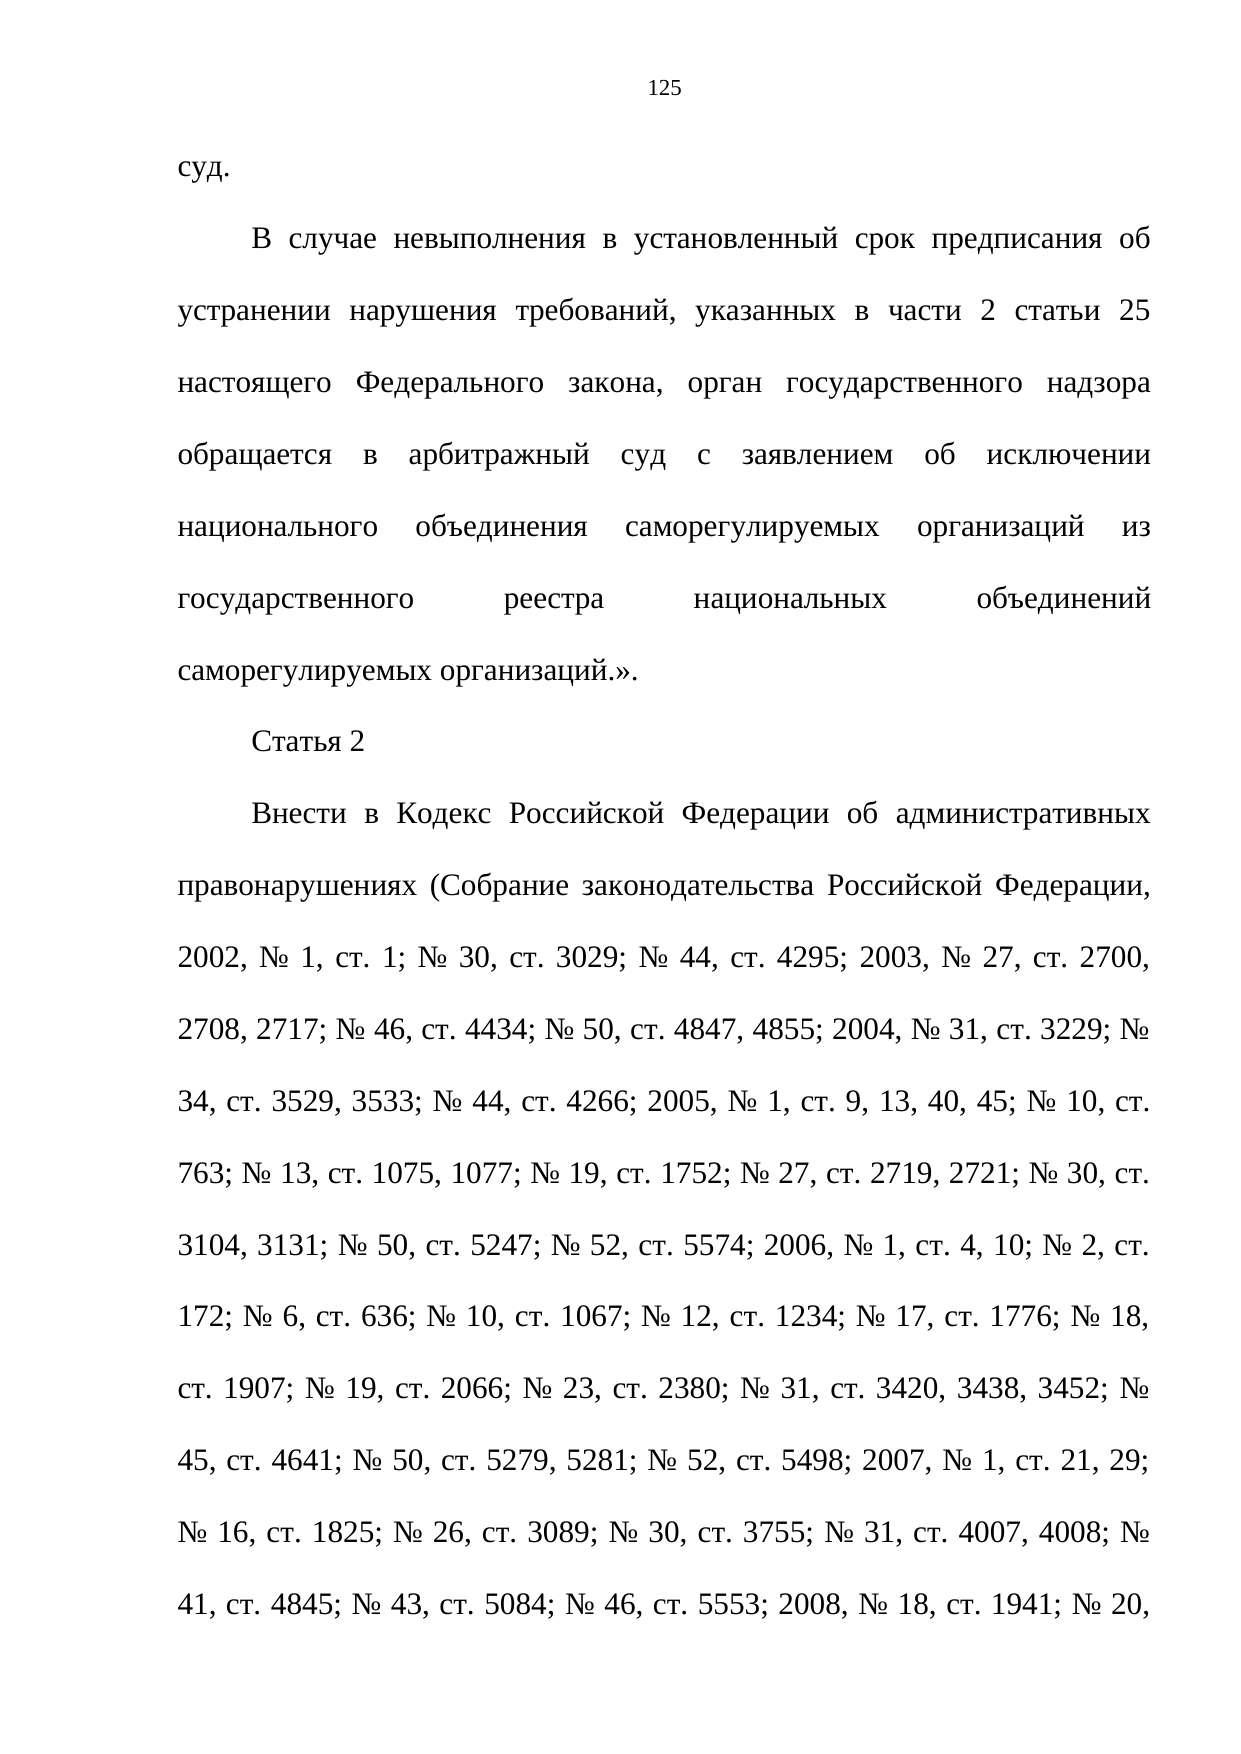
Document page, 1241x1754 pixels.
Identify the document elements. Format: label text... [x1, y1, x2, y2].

text В случае невыполнения в установленный срок предписания об устранении нарушения требований, указанных в части 2 статьи 25 настоящего Федерального закона, орган государственного надзора обращается в арбитражный суд с заявлением об исключении национального объединения саморегулируемых организаций из государственного реестра национальных объединений саморегулируемых организаций.». [177, 219, 1152, 687]
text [177, 794, 1152, 1621]
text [177, 148, 1152, 184]
subtitle Статья 2 [177, 723, 1152, 759]
